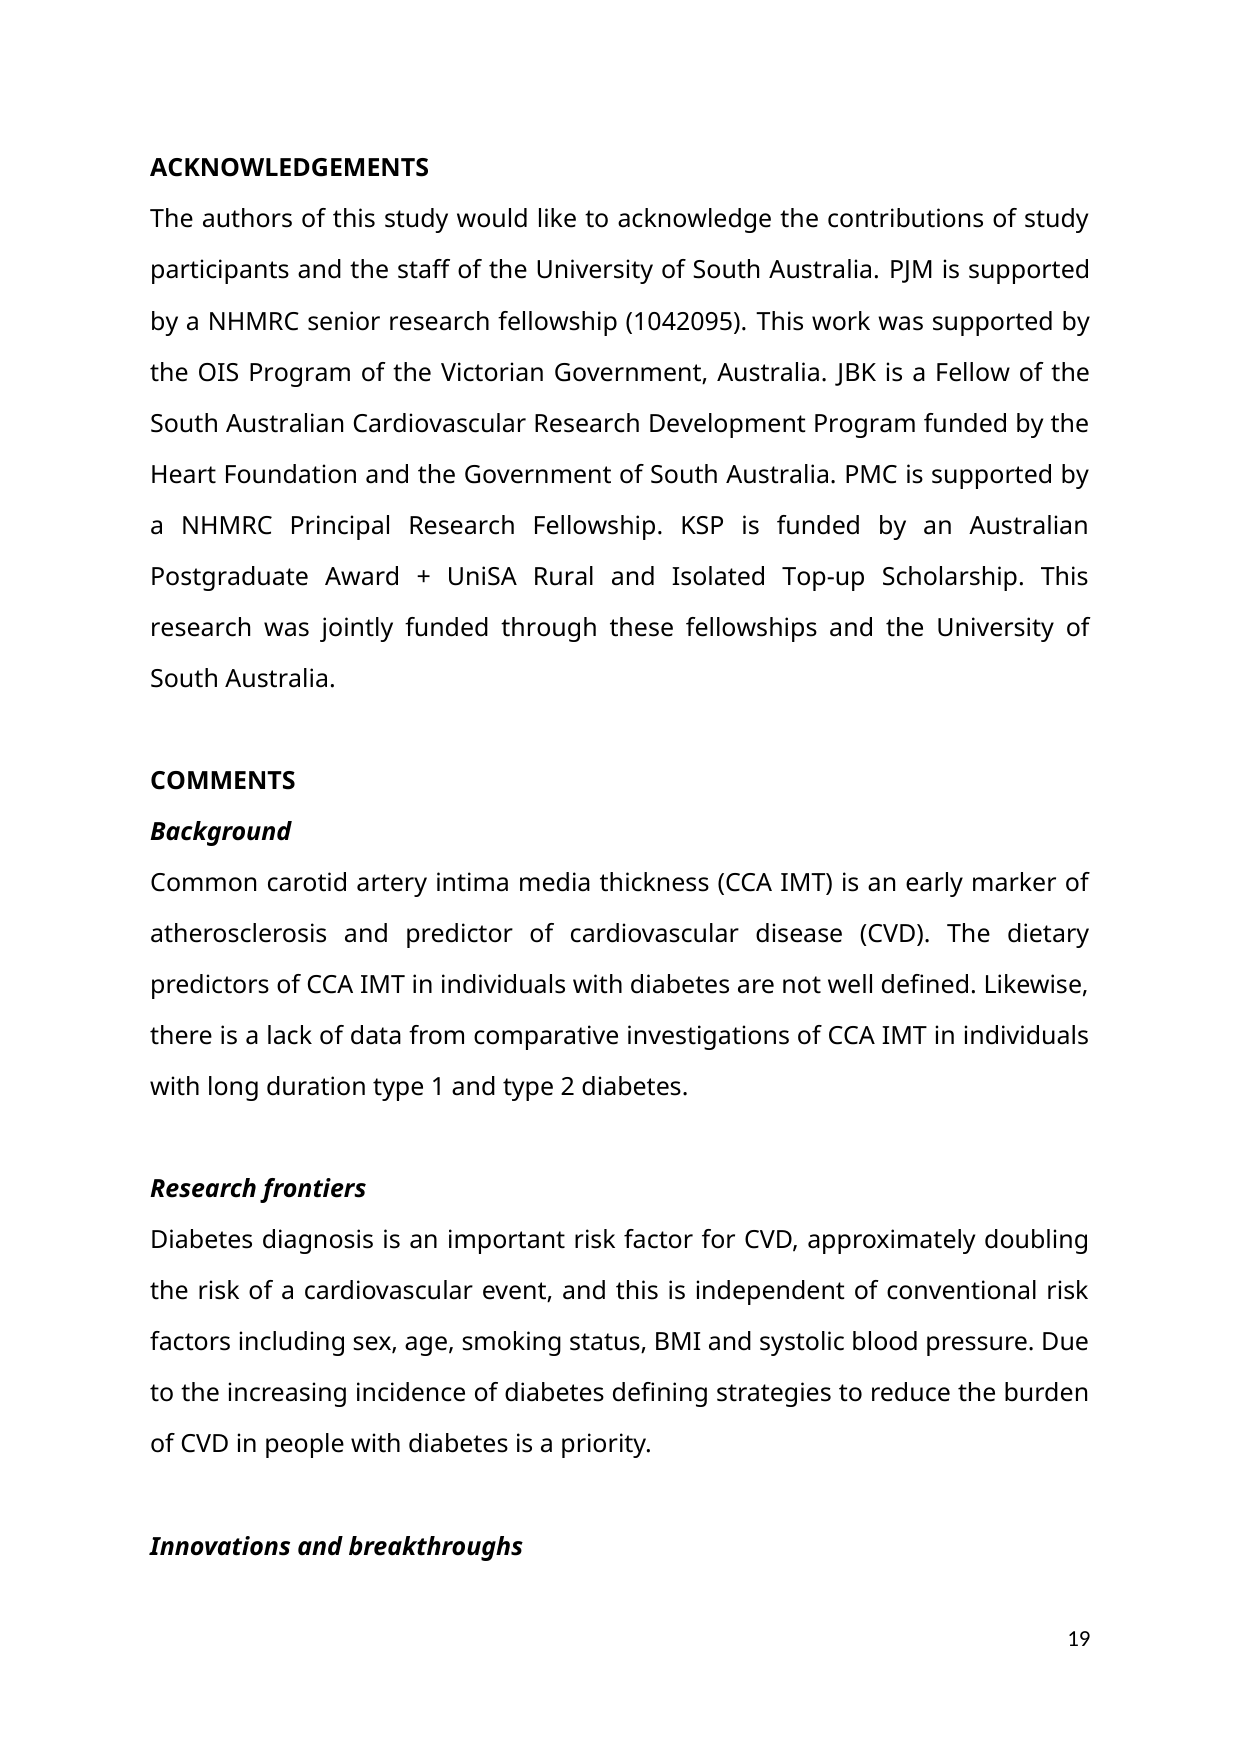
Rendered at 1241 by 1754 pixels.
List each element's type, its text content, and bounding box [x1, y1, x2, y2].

text Common carotid artery intima media thickness (CCA IMT) is an early marker of atherosclerosis and predictor of cardiovascular disease (CVD). The dietary predictors of CCA IMT in individuals with diabetes are not well defined. Likewise, there is a lack of data from comparative investigations of CCA IMT in individuals with long duration type 1 and type 2 diabetes. [150, 864, 1090, 1103]
text The authors of this study would like to acknowledge the contributions of study participants and the staff of the University of South Australia. PJM is supported by a NHMRC senior research fellowship (1042095). This work was supported by the OIS Program of the Victorian Government, Australia. JBK is a Fellow of the South Australian Cardiovascular Research Development Program funded by the Heart Foundation and the Government of South Australia. PMC is supported by a NHMRC Principal Research Fellowship. KSP is funded by an Australian Postgraduate Award + UniSA Rural and Isolated Top-up Scholarship. This research was jointly funded through these fellowships and the University of South Australia. [150, 201, 1090, 694]
text Diabetes diagnosis is an important risk factor for CVD, approximately doubling the risk of a cardiovascular event, and this is independent of conventional risk factors including sex, age, smoking status, BMI and systolic blood pressure. Due to the increasing incidence of diabetes defining strategies to reduce the burden of CVD in people with diabetes is a priority. [150, 1222, 1090, 1460]
text Background [150, 813, 1090, 848]
text Innovations and breakthroughs [150, 1528, 1090, 1562]
text ACKNOWLEDGEMENTS [150, 150, 1090, 184]
text Research frontiers [150, 1171, 1090, 1205]
text COMMENTS [150, 762, 1090, 797]
